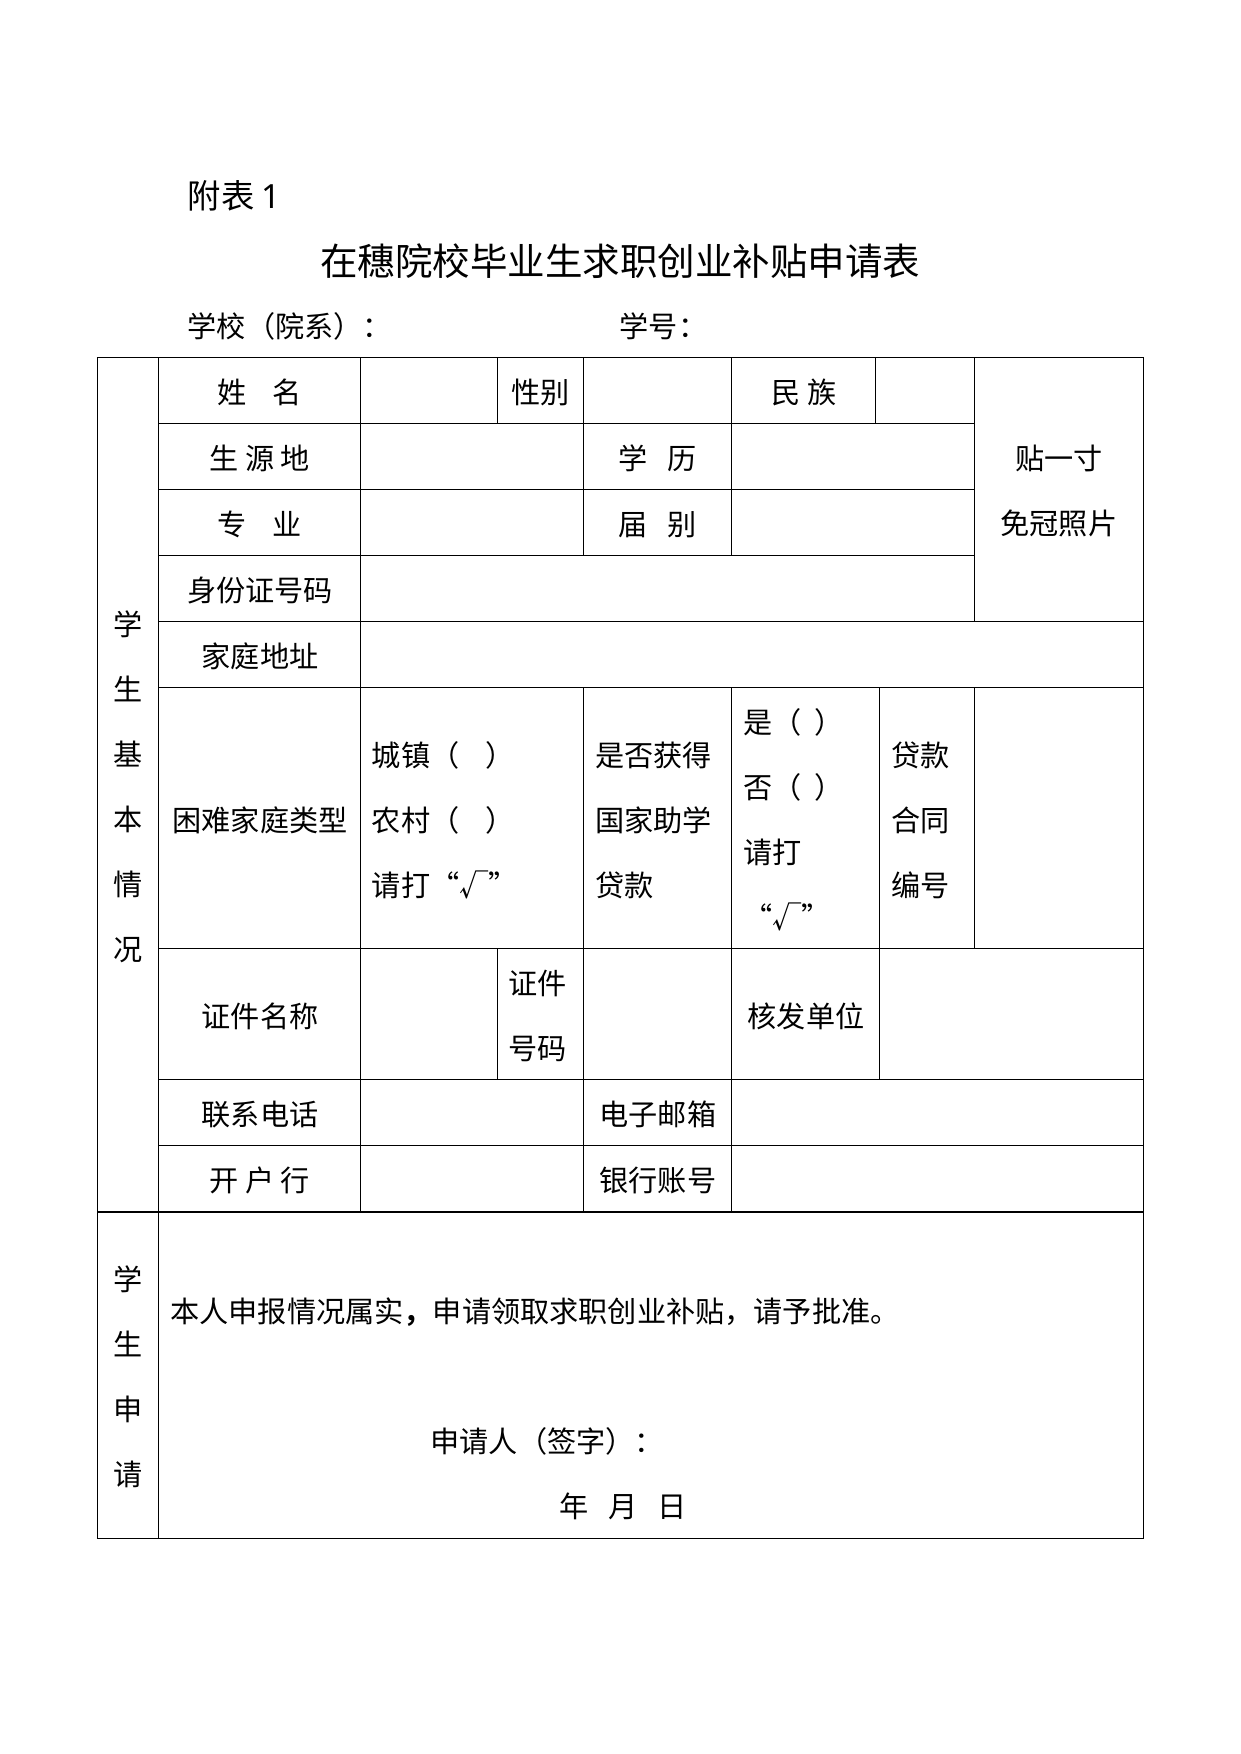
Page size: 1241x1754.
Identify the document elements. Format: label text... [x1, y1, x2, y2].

table_cell [361, 622, 1143, 687]
table_cell 贷款合同编号 [880, 688, 974, 948]
table_cell [880, 949, 1143, 1079]
table_cell 联系电话 [159, 1080, 360, 1145]
text 学校（院系）： 学号： [187, 292, 1053, 357]
table_cell 核发单位 [732, 949, 879, 1079]
table_cell 身份证号码 [159, 556, 360, 621]
table_cell 学 生 申 请 [98, 1213, 158, 1537]
table_cell [975, 688, 1143, 948]
table_cell 证件名称 [159, 949, 360, 1079]
table_header [876, 358, 974, 423]
table_header [361, 358, 497, 423]
table_cell 本人申报情况属实，申请领取求职创业补贴，请予批准。 申请人（签字）： 年 月 日 [159, 1213, 1143, 1537]
table_cell [361, 556, 974, 621]
table_cell [732, 1146, 1143, 1211]
table_cell 是（ ） 否（ ） 请打“√” [732, 688, 879, 948]
table_header 学生基本情况 [98, 358, 158, 1211]
table_cell 专 业 [159, 490, 360, 555]
table_cell [361, 1146, 583, 1211]
table_cell [584, 949, 731, 1079]
table_cell [732, 1080, 1143, 1145]
text 在穗院校毕业生求职创业补贴申请表 [187, 227, 1053, 292]
table_cell 城镇（ ） 农村（ ） 请打“√” [361, 688, 583, 948]
table_header 贴一寸 免冠照片 [975, 358, 1143, 621]
table_cell 生 源 地 [159, 424, 360, 489]
table_cell 是否获得国家助学 贷款 [584, 688, 731, 948]
table_cell 开 户 行 [159, 1146, 360, 1211]
table_cell [361, 490, 583, 555]
table_cell [732, 424, 974, 489]
table_cell 银行账号 [584, 1146, 731, 1211]
table_cell [732, 490, 974, 555]
table_cell 届 别 [584, 490, 731, 555]
table_header 姓 名 [159, 358, 360, 423]
table_cell [361, 1080, 583, 1145]
table_cell 家庭地址 [159, 622, 360, 687]
table_cell [361, 424, 583, 489]
table_header [584, 358, 731, 423]
table_cell 电子邮箱 [584, 1080, 731, 1145]
text 附表1 [187, 162, 1053, 227]
table_cell 困难家庭类型 [159, 688, 360, 948]
table_header 性别 [498, 358, 583, 423]
table_header 民 族 [732, 358, 875, 423]
table_cell [361, 949, 497, 1079]
table_cell 学 历 [584, 424, 731, 489]
table_cell 证件号码 [498, 949, 583, 1079]
